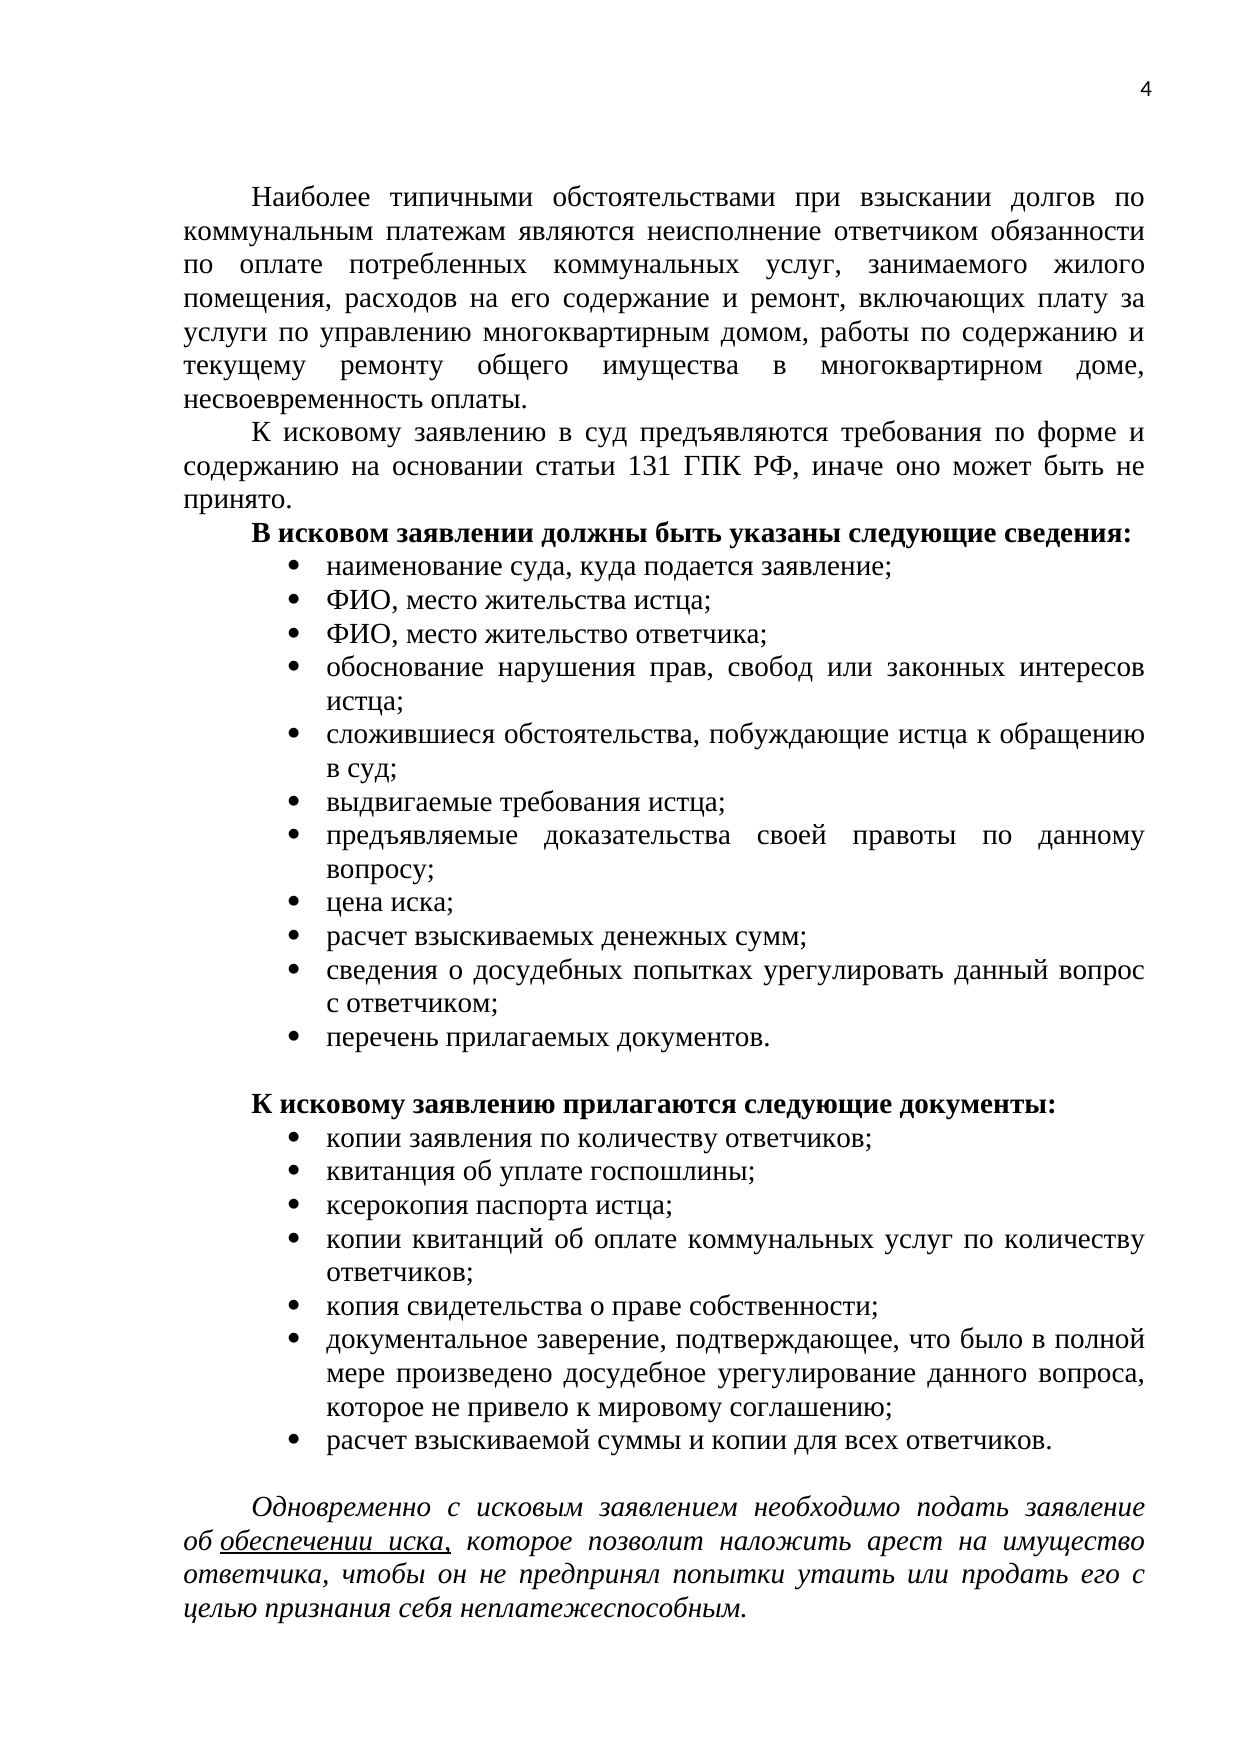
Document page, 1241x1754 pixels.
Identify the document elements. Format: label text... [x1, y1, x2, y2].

list ФИО, место жительство ответчика; [288, 616, 1146, 649]
text Одновременно с исковым заявлением необходимо подать заявление об обеспечении иска, которое позволит наложить арест на имущество ответчика, чтобы он не предпринял попытки утаить или продать его с целью признания себя неплатежеспособным. [183, 1489, 1146, 1624]
list сложившиеся обстоятельства, побуждающие истца к обращению в суд; [288, 717, 1146, 784]
text В исковом заявлении должны быть указаны следующие сведения: [183, 515, 1146, 548]
list копия свидетельства о праве собственности; [288, 1288, 1146, 1322]
text К исковому заявлению прилагаются следующие документы: [183, 1086, 1146, 1120]
list расчет взыскиваемой суммы и копии для всех ответчиков. [288, 1422, 1146, 1456]
list ФИО, место жительства истца; [288, 582, 1146, 616]
list цена иска; [288, 884, 1146, 918]
list перечень прилагаемых документов. [288, 1019, 1146, 1053]
list предъявляемые доказательства своей правоты по данному вопросу; [288, 817, 1146, 884]
text Наиболее типичными обстоятельствами при взыскании долгов по коммунальным платежам являются неисполнение ответчиком обязанности по оплате потребленных коммунальных услуг, занимаемого жилого помещения, расходов на его содержание и ремонт, включающих плату за услуги по управлению многоквартирным домом, работы по содержанию и текущему ремонту общего имущества в многоквартирном доме, несвоевременность оплаты. [183, 179, 1146, 414]
text К исковому заявлению в суд предъявляются требования по форме и содержанию на основании статьи 131 ГПК РФ, иначе оно может быть не принято. [183, 414, 1146, 515]
list обоснование нарушения прав, свобод или законных интересов истца; [288, 649, 1146, 717]
list копии квитанций об оплате коммунальных услуг по количеству ответчиков; [288, 1221, 1146, 1288]
list выдвигаемые требования истца; [288, 784, 1146, 817]
list копии заявления по количеству ответчиков; [288, 1120, 1146, 1153]
list квитанция об уплате госпошлины; [288, 1153, 1146, 1187]
list наименование суда, куда подается заявление; [288, 548, 1146, 582]
list документальное заверение, подтверждающее, что было в полной мере произведено досудебное урегулирование данного вопроса, которое не привело к мировому соглашению; [288, 1322, 1146, 1422]
list сведения о досудебных попытках урегулировать данный вопрос с ответчиком; [288, 952, 1146, 1019]
list ксерокопия паспорта истца; [288, 1187, 1146, 1221]
list расчет взыскиваемых денежных сумм; [288, 918, 1146, 952]
